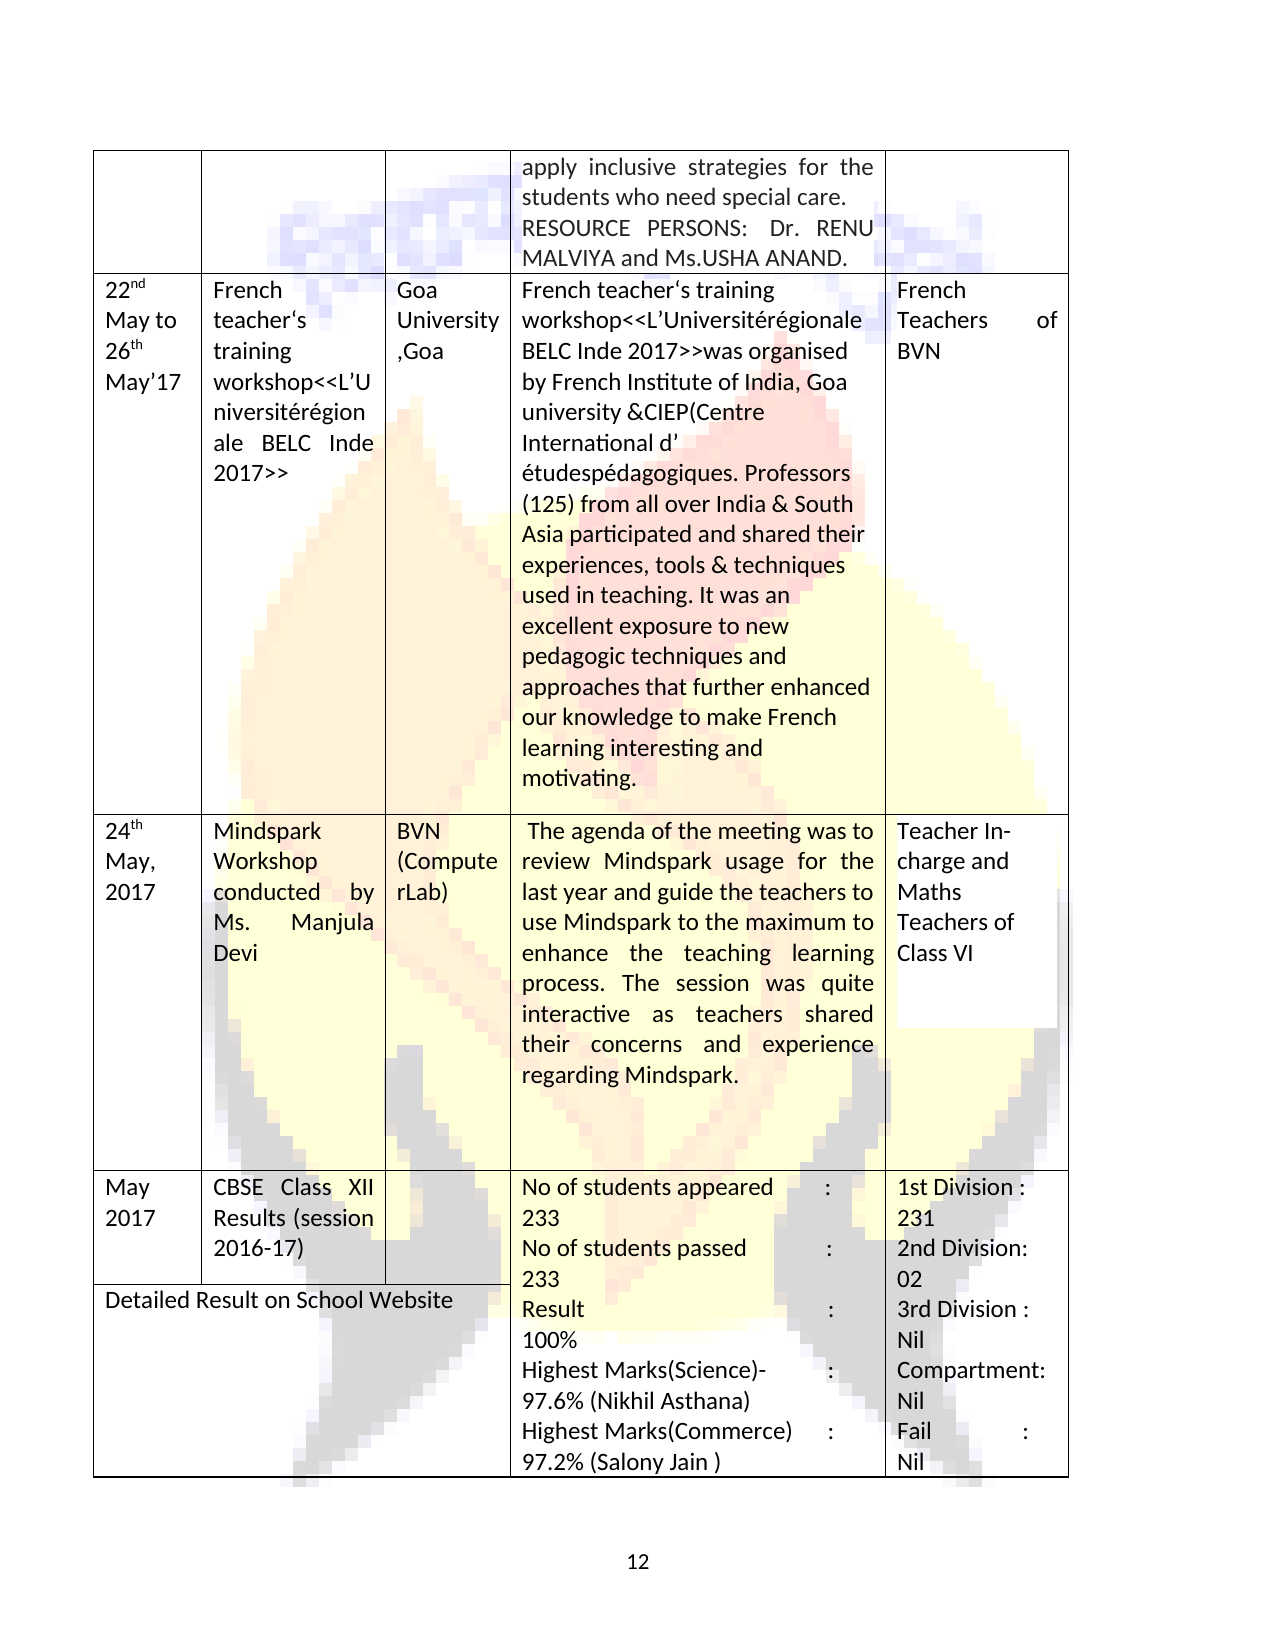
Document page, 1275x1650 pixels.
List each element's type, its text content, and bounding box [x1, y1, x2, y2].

table_cell The agenda of the meeting was to review Mindspark usage for the last year and guide the teachers to use Mindspark to the maximum to enhance the teaching learning process. The session was quite interactive as teachers shared their concerns and experience regarding Mindspark. [511, 815, 885, 1170]
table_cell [94, 151, 201, 273]
table_cell BVN (Skating Rink) [386, 151, 510, 273]
table_cell 22nd May to 26th May’17 [94, 274, 201, 814]
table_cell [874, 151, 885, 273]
table_cell French Teachers of BVN [886, 274, 1068, 814]
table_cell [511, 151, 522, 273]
table_cell Mindspark Workshop conducted by Ms. Manjula Devi [202, 815, 385, 1170]
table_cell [202, 151, 385, 273]
table_cell [386, 1171, 510, 1283]
table_cell BVN (ComputerLab) [386, 815, 510, 1170]
table_cell Teacher In-charge and Maths Teachers of Class VI [886, 815, 1068, 1170]
table_cell May 2017 [94, 1171, 201, 1283]
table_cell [94, 1285, 510, 1476]
table_cell Goa University ,Goa [386, 274, 510, 814]
table_cell CBSE Class XII Results (session 2016-17) [202, 1171, 385, 1283]
table_cell French teacher‘s training workshop<<L’Universitérégionale BELC Inde 2017>>was organised by French Institute of India, Goa university &CIEP(Centre International d’ étudespédagogiques. Professors (125) from all over India & South Asia participated and shared their experiences, tools & techniques used in teaching. It was an excellent exposure to new pedagogic techniques and approaches that further enhanced our knowledge to make French learning interesting and motivating. [511, 274, 885, 814]
table_cell No of students appeared : 233 No of students passed : 233 Result : 100% Highest Marks(Science)- : 97.6% (Nikhil Asthana) Highest Marks(Commerce) : 97.2% (Salony Jain ) Highest Marks(Humanities) : 96.8% (Mehak Narang) [511, 1171, 885, 1476]
table_cell French teacher‘s training workshop<<L’Universitérégionale BELC Inde 2017>> [202, 274, 385, 814]
table_cell 24th May, 2017 [94, 815, 201, 1170]
table_cell 1st Division : 231 2nd Division: 02 3rd Division : Nil Compartment: Nil Fail : Nil [886, 1171, 1068, 1476]
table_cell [886, 151, 1068, 273]
